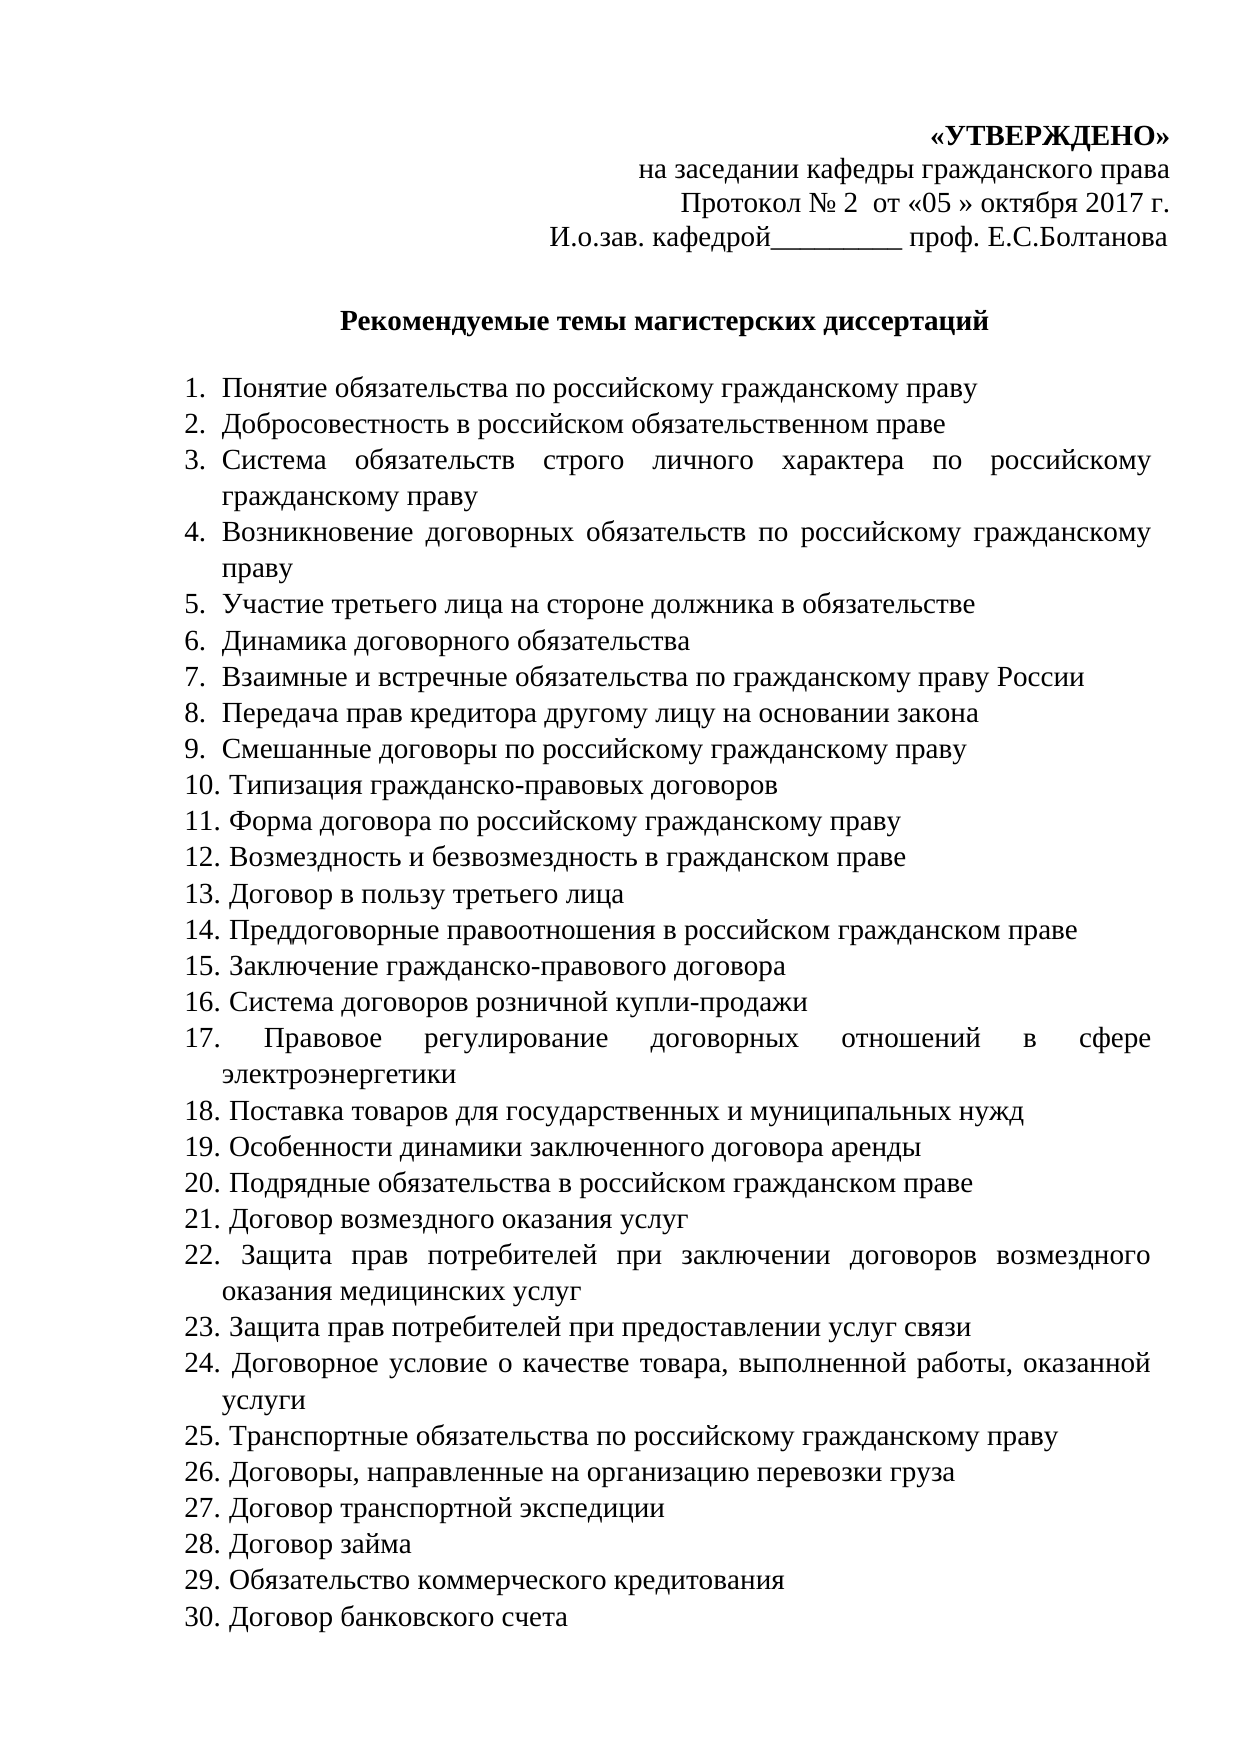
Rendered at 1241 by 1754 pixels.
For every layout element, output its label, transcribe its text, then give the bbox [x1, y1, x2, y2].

list Защита прав потребителей при заключении договоров возмездного оказания медицинских услуг [184, 1237, 1152, 1307]
list Защита прав потребителей при предоставлении услуг связи [184, 1309, 1152, 1343]
list Договор возмездного оказания услуг [184, 1201, 1152, 1234]
text Протокол № 2 от «05 » октября 2017 г. [635, 185, 1170, 219]
list Форма договора по российскому гражданскому праву [184, 803, 1152, 837]
list Заключение гражданско-правового договора [184, 948, 1152, 982]
text на заседании кафедры гражданского права [635, 152, 1170, 185]
list Система обязательств строго личного характера по российскому гражданскому праву [184, 442, 1152, 512]
list Участие третьего лица на стороне должника в обязательстве [184, 587, 1152, 620]
list Возмездность и безвозмездность в гражданском праве [184, 839, 1152, 873]
list Добросовестность в российском обязательственном праве [184, 406, 1152, 439]
list Смешанные договоры по российскому гражданскому праву [184, 731, 1152, 765]
list Взаимные и встречные обязательства по гражданскому праву России [184, 659, 1152, 692]
list Договорное условие о качестве товара, выполненной работы, оказанной услуги [184, 1346, 1152, 1415]
list Возникновение договорных обязательств по российскому гражданскому праву [184, 514, 1152, 584]
list Особенности динамики заключенного договора аренды [184, 1129, 1152, 1162]
list Транспортные обязательства по российскому гражданскому праву [184, 1418, 1152, 1451]
list Договор транспортной экспедиции [184, 1490, 1152, 1524]
text Рекомендуемые темы магистерских диссертаций [177, 303, 1152, 336]
list Типизация гражданско-правовых договоров [184, 767, 1152, 801]
list Поставка товаров для государственных и муниципальных нужд [184, 1093, 1152, 1126]
list Договоры, направленные на организацию перевозки груза [184, 1454, 1152, 1488]
list Передача прав кредитора другому лицу на основании закона [184, 695, 1152, 728]
list Договор банковского счета [184, 1599, 1152, 1632]
list Договор в пользу третьего лица [184, 876, 1152, 909]
list Правовое регулирование договорных отношений в сфере электроэнергетики [184, 1020, 1152, 1090]
subtitle «УТВЕРЖДЕНО» [635, 118, 1170, 152]
text И.о.зав. кафедрой_________ проф. Е.С.Болтанова [177, 219, 1170, 252]
list Динамика договорного обязательства [184, 623, 1152, 656]
list Понятие обязательства по российскому гражданскому праву [184, 370, 1152, 403]
list Система договоров розничной купли-продажи [184, 984, 1152, 1018]
list Договор займа [184, 1526, 1152, 1560]
list Обязательство коммерческого кредитования [184, 1562, 1152, 1596]
list Подрядные обязательства в российском гражданском праве [184, 1165, 1152, 1198]
list Преддоговорные правоотношения в российском гражданском праве [184, 912, 1152, 945]
